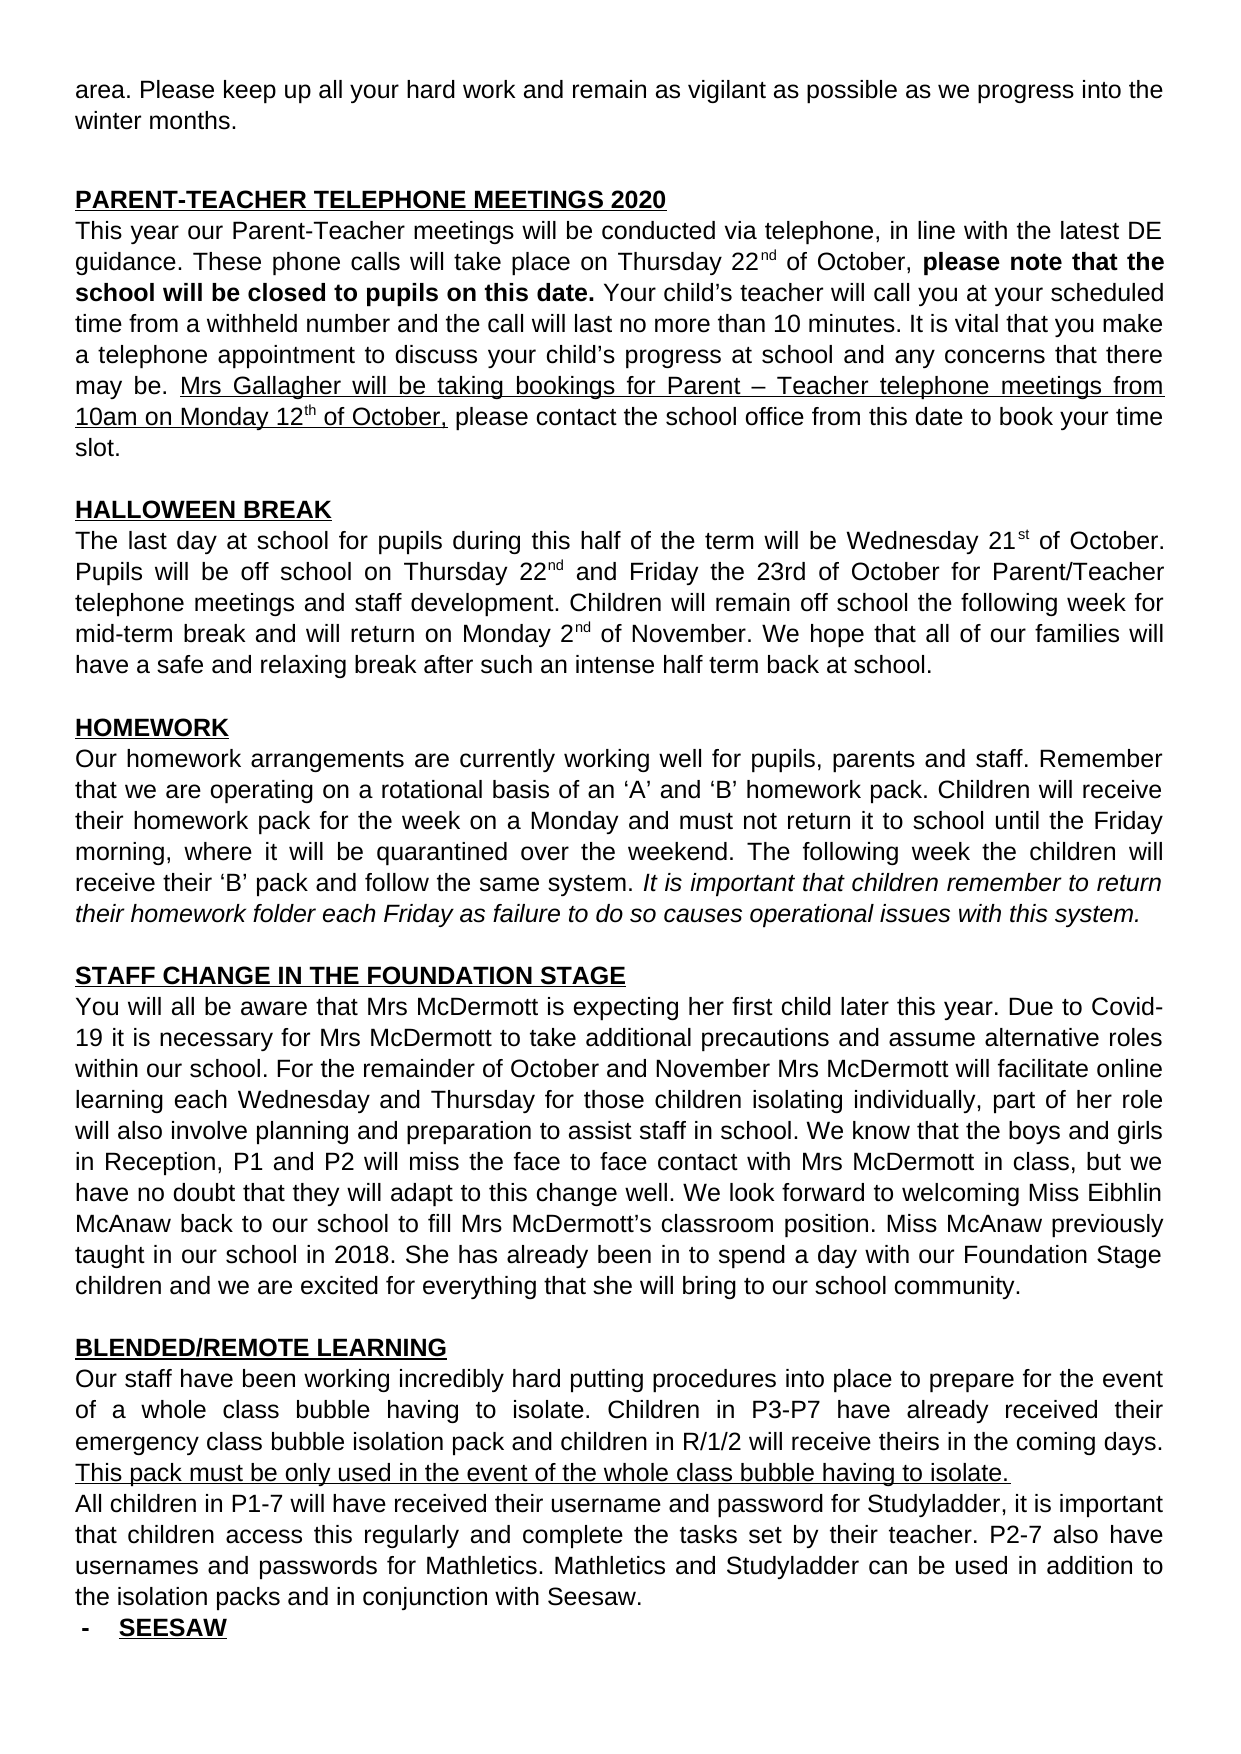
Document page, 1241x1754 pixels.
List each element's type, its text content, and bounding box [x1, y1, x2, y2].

text Our staff have been working incredibly hard putting procedures into place to prepare for the event of a whole class bubble having to isolate. Children in P3-P7 have already received their emergency class bubble isolation pack and children in R/1/2 will receive theirs in the coming days. This pack must be only used in the event of the whole class bubble having to isolate. [75, 1364, 1165, 1486]
text PARENT-TEACHER TELEPHONE MEETINGS 2020 [75, 185, 1165, 213]
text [75, 75, 1165, 135]
text HALLOWEEN BREAK [75, 495, 1165, 524]
text STAFF CHANGE IN THE FOUNDATION STAGE [75, 961, 1165, 989]
text Our homework arrangements are currently working well for pupils, parents and staff. Remember that we are operating on a rotational basis of an ‘A’ and ‘B’ homework pack. Children will receive their homework pack for the week on a Monday and must not return it to school until the Friday morning, where it will be quarantined over the weekend. The following week the children will receive their ‘B’ pack and follow the same system. It is important that children remember to return their homework folder each Friday as failure to do so causes operational issues with this system. [75, 743, 1165, 927]
text The last day at school for pupils during this half of the term will be Wednesday 21st of October. Pupils will be off school on Thursday 22nd and Friday the 23rd of October for Parent/Teacher telephone meetings and staff development. Children will remain off school the following week for mid-term break and will return on Monday 2nd of November. We hope that all of our families will have a safe and relaxing break after such an intense half term back at school. [75, 526, 1165, 679]
text You will all be aware that Mrs McDermott is expecting her first child later this year. Due to Covid-19 it is necessary for Mrs McDermott to take additional precautions and assume alternative roles within our school. For the remainder of October and November Mrs McDermott will facilitate online learning each Wednesday and Thursday for those children isolating individually, part of her role will also involve planning and preparation to assist staff in school. We know that the boys and girls in Reception, P1 and P2 will miss the face to face contact with Mrs McDermott in class, but we have no doubt that they will adapt to this change well. We look forward to welcoming Miss Eibhlin McAnaw back to our school to fill Mrs McDermott’s classroom position. Miss McAnaw previously taught in our school in 2018. She has already been in to spend a day with our Foundation Stage children and we are excited for everything that she will bring to our school community. [75, 992, 1165, 1300]
text BLENDED/REMOTE LEARNING [75, 1333, 1165, 1362]
text This year our Parent-Teacher meetings will be conducted via telephone, in line with the latest DE guidance. These phone calls will take place on Thursday 22nd of October, please note that the school will be closed to pupils on this date. Your child’s teacher will call you at your scheduled time from a withheld number and the call will last no more than 10 minutes. It is vital that you make a telephone appointment to discuss your child’s progress at school and any concerns that there may be. Mrs Gallagher will be taking bookings for Parent – Teacher telephone meetings from 10am on Monday 12th of October, please contact the school office from this date to book your time slot. [75, 216, 1165, 462]
text All children in P1-7 will have received their username and password for Studyladder, it is important that children access this regularly and complete the tasks set by their teacher. P2-7 also have usernames and passwords for Mathletics. Mathletics and Studyladder can be used in addition to the isolation packs and in conjunction with Seesaw. [75, 1488, 1165, 1610]
text HOMEWORK [75, 712, 1165, 741]
list SEESAW [81, 1613, 1165, 1641]
